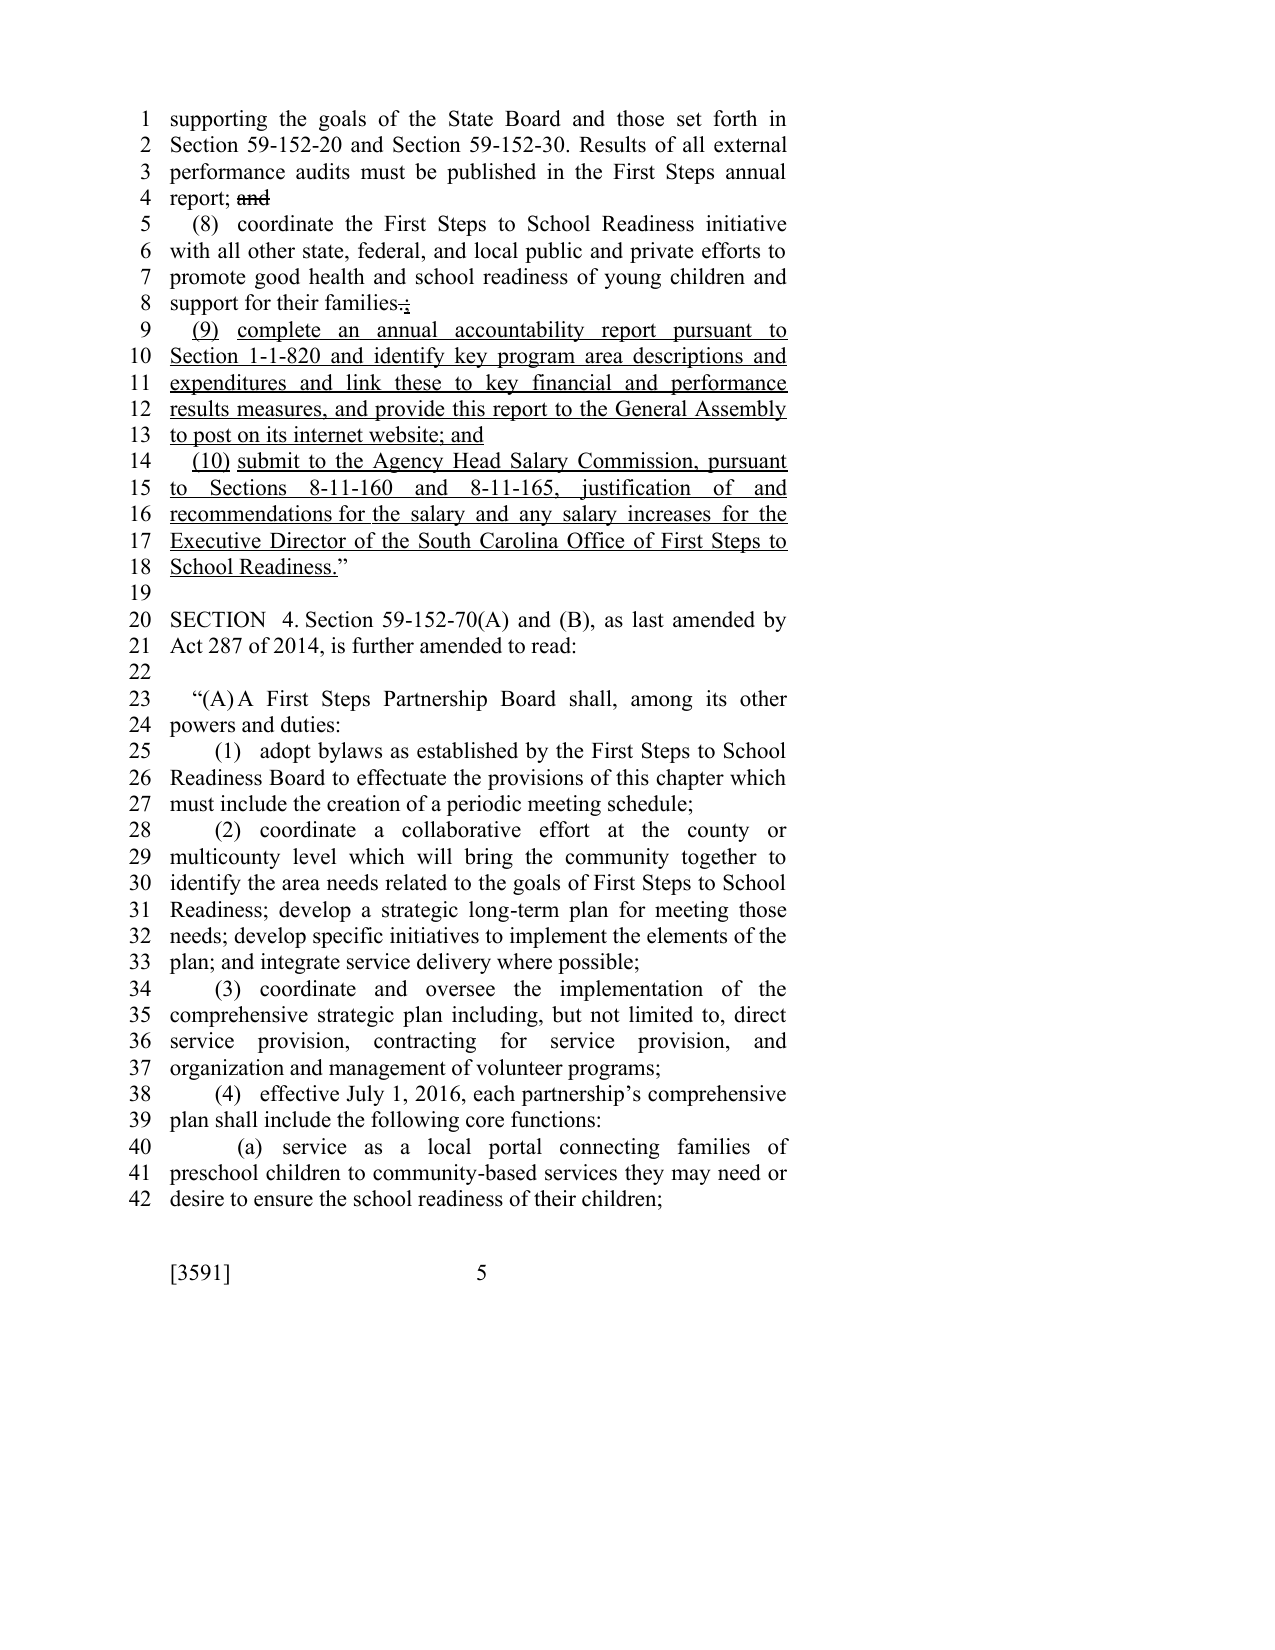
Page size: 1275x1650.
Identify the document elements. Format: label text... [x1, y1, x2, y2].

text SECTION 4. Section 59-152-70(A) and (B), as last amended by Act 287 of 2014, is further amended to read: [169, 606, 787, 658]
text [169, 105, 787, 210]
text (9) complete an annual accountability report pursuant to Section 1-1-820 and identify key program area descriptions and expenditures and link these to key financial and performance results measures, and provide this report to the General Assembly to post on its internet website; and [169, 316, 787, 365]
text (10) submit to the Agency Head Salary Commission, pursuant to Sections 8-11-160 and 8-11-165, justification of and recommendations for the salary and any salary increases for the Executive Director of the South Carolina Office of First Steps to School Readiness.” [169, 498, 787, 550]
text (a) service as a local portal connecting families of preschool children to community-based services they may need or desire to ensure the school readiness of their children; [169, 1133, 787, 1212]
text (10) submit to the Agency Head Salary Commission, pursuant to Sections 8-11-160 and 8-11-165, justification of and recommendations for the salary and any salary increases for the Executive Director of the South Carolina Office of First Steps to School Readiness.” [169, 448, 787, 497]
text “(A) A First Steps Partnership Board shall, among its other powers and duties: [169, 685, 787, 737]
text (3) coordinate and oversee the implementation of the comprehensive strategic plan including, but not limited to, direct service provision, contracting for service provision, and organization and management of volunteer programs; [169, 975, 787, 1080]
text (2) coordinate a collaborative effort at the county or multicounty level which will bring the community together to identify the area needs related to the goals of First Steps to School Readiness; develop a strategic long-term plan for meeting those needs; develop specific initiatives to implement the elements of the plan; and integrate service delivery where possible; [169, 817, 787, 975]
text (1) adopt bylaws as established by the First Steps to School Readiness Board to effectuate the provisions of this chapter which must include the creation of a periodic meeting schedule; [169, 737, 787, 817]
text (9) complete an annual accountability report pursuant to Section 1-1-820 and identify key program area descriptions and expenditures and link these to key financial and performance results measures, and provide this report to the General Assembly to post on its internet website; and [169, 419, 787, 448]
text (8) coordinate the First Steps to School Readiness initiative with all other state, federal, and local public and private efforts to promote good health and school readiness of young children and support for their families.; [169, 210, 787, 316]
text (4) effective July 1, 2016, each partnership’s comprehensive plan shall include the following core functions: [169, 1080, 787, 1133]
text (10) submit to the Agency Head Salary Commission, pursuant to Sections 8-11-160 and 8-11-165, justification of and recommendations for the salary and any salary increases for the Executive Director of the South Carolina Office of First Steps to School Readiness.” [169, 551, 787, 579]
